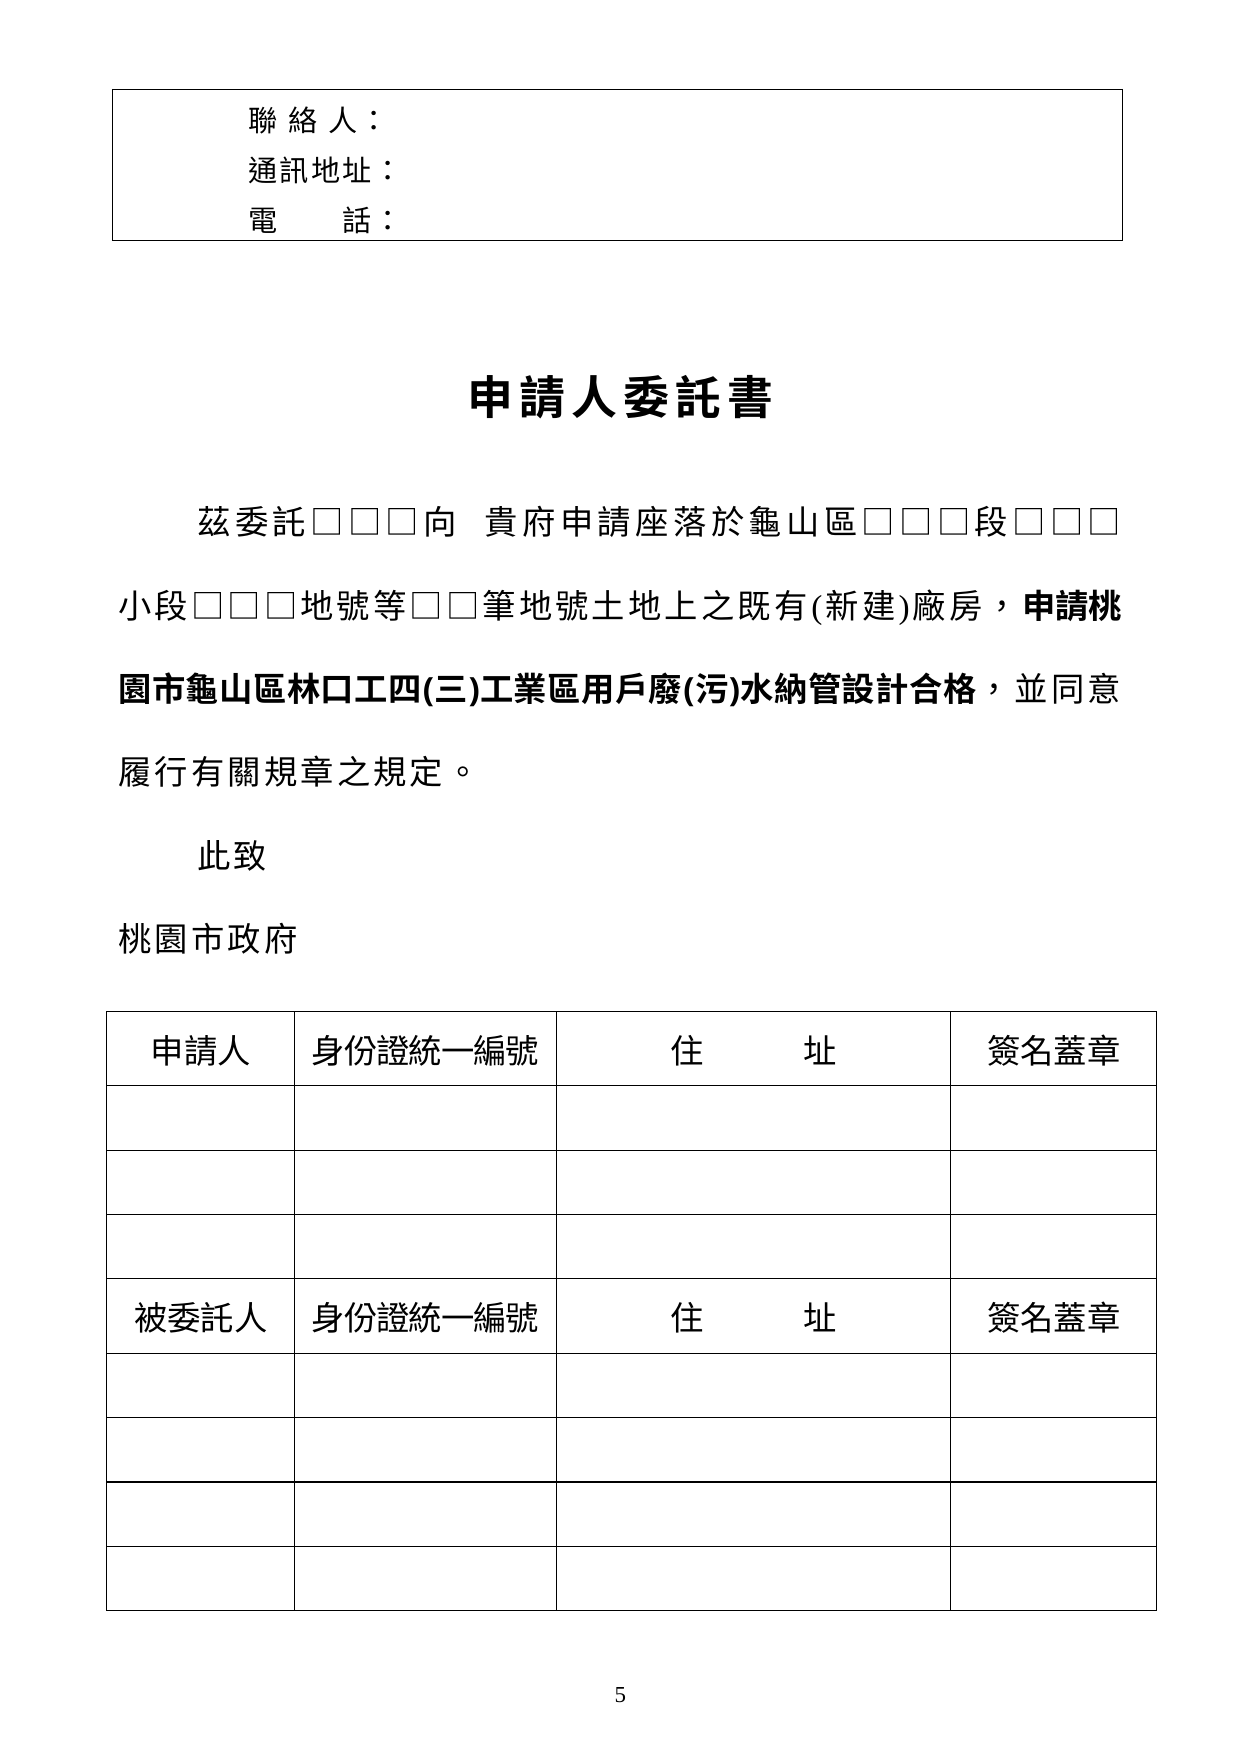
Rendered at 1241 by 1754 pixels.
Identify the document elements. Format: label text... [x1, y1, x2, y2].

table_cell [295, 1418, 556, 1481]
table_cell [295, 1215, 556, 1278]
table_cell [295, 1483, 556, 1546]
table_cell [557, 1215, 950, 1278]
table_header 申請人 [107, 1012, 294, 1085]
table_cell [557, 1483, 950, 1546]
table_cell [107, 1483, 294, 1546]
table_cell [951, 1483, 1156, 1546]
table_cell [113, 90, 1122, 240]
table_cell [295, 1151, 556, 1214]
table_header 身份證統一編號 [295, 1012, 556, 1085]
table_cell [295, 1354, 556, 1417]
table_cell [557, 1547, 950, 1610]
text 此致 [118, 794, 1122, 878]
table_cell [107, 1215, 294, 1278]
table_cell 住 址 [557, 1279, 950, 1353]
table_header 簽名蓋章 [951, 1012, 1156, 1085]
table_cell [951, 1354, 1156, 1417]
table_cell [557, 1418, 950, 1481]
table_cell [295, 1547, 556, 1610]
table_cell [951, 1418, 1156, 1481]
table_cell [951, 1151, 1156, 1214]
text 桃園市政府 [118, 878, 1122, 961]
table_cell [295, 1086, 556, 1149]
table_cell [951, 1215, 1156, 1278]
table_cell 身份證統一編號 [295, 1279, 556, 1353]
table_cell [107, 1354, 294, 1417]
table_cell [107, 1086, 294, 1149]
table_cell [107, 1151, 294, 1214]
table_cell [557, 1151, 950, 1214]
table_cell 被委託人 [107, 1279, 294, 1353]
table_header 住 址 [557, 1012, 950, 1085]
table_cell [951, 1547, 1156, 1610]
text 茲委託□□□向 貴府申請座落於龜山區□□□段□□□小段□□□地號等□□筆地號土地上之既有(新建)廠房，申請桃園市龜山區林口工四(三)工業區用戶廢(污)水納管設計合格，並同意履行有關規章之規定。 [118, 461, 1122, 794]
table_cell [951, 1086, 1156, 1149]
table_cell [107, 1547, 294, 1610]
text 申請人委託書 [118, 361, 1122, 427]
table_cell [557, 1086, 950, 1149]
table_cell [557, 1354, 950, 1417]
table_cell 簽名蓋章 [951, 1279, 1156, 1353]
table_cell [107, 1418, 294, 1481]
